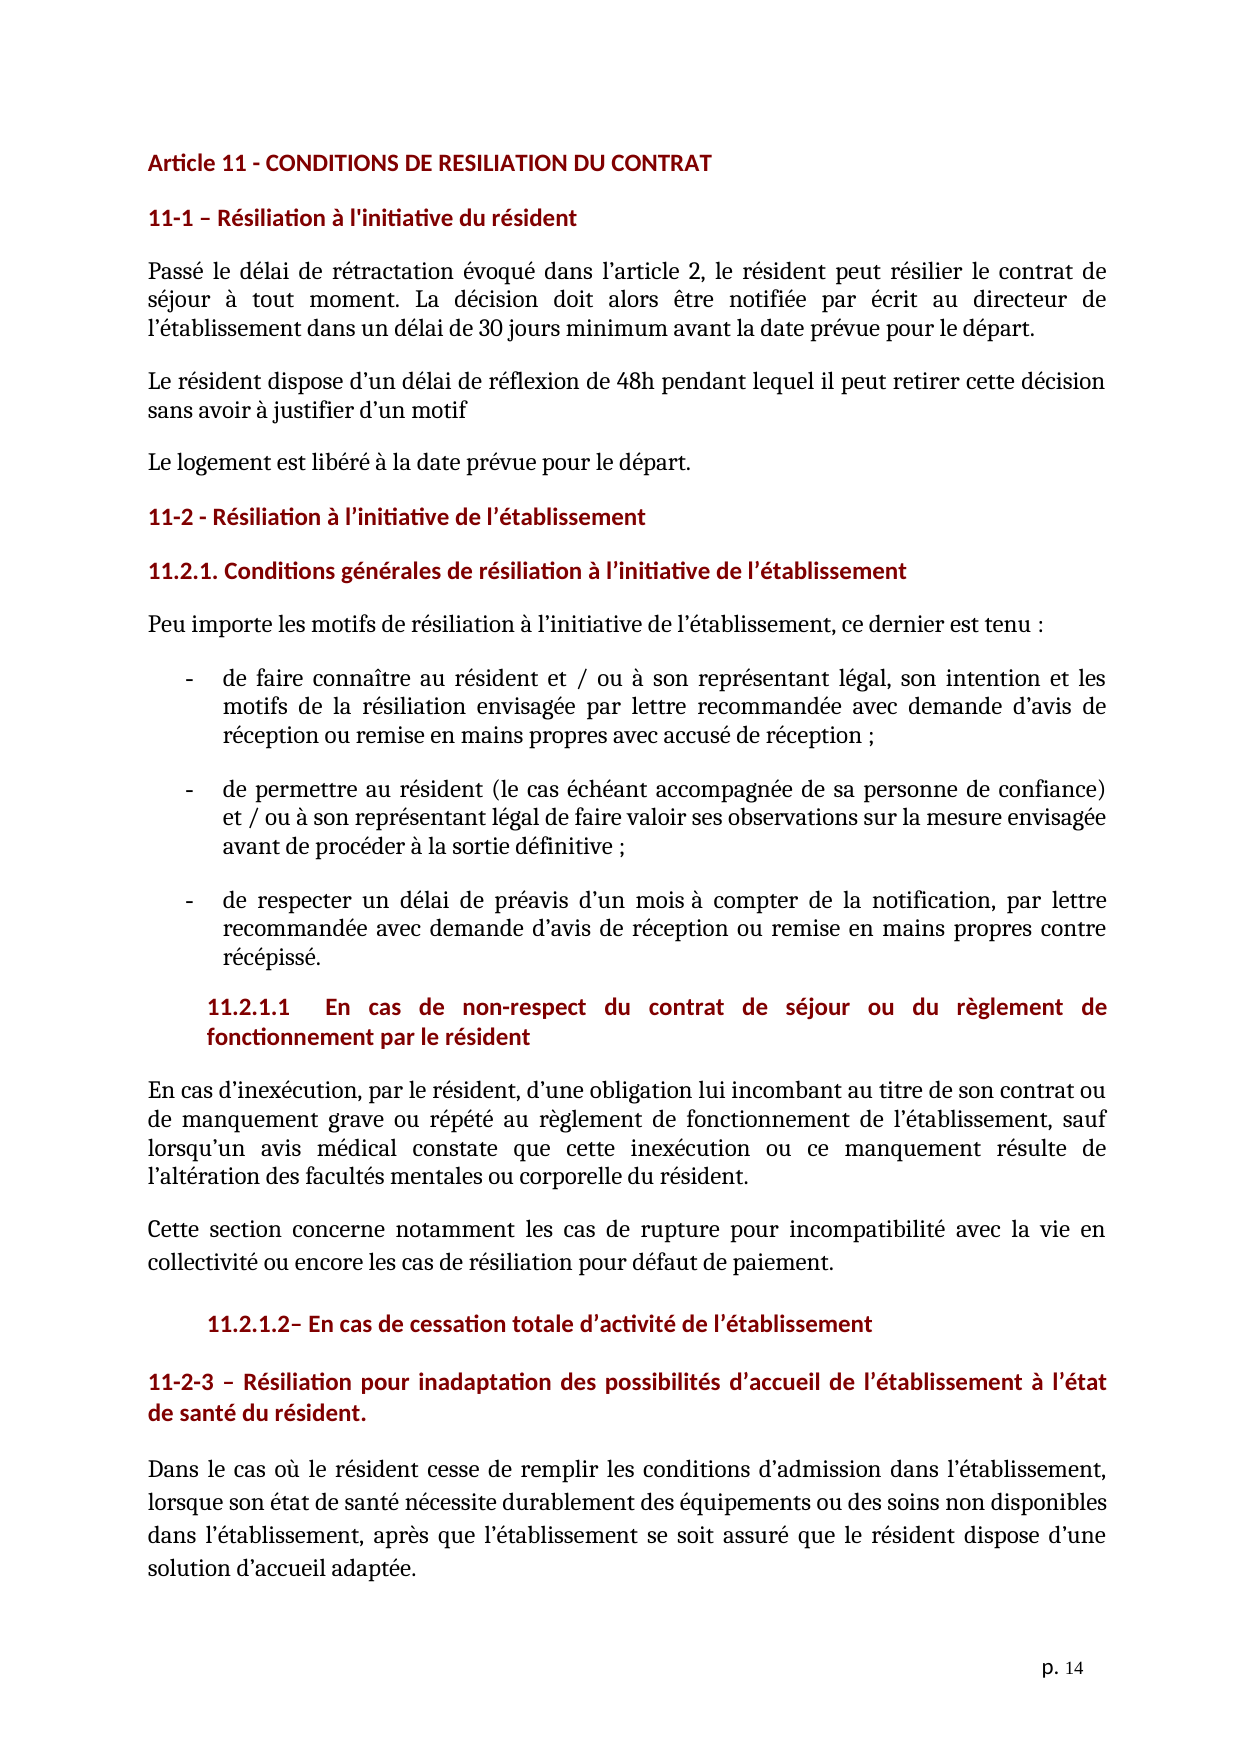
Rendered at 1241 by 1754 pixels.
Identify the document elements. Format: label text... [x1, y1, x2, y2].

text Cette section concerne notamment les cas de rupture pour incompatibilité avec la vie en collectivité ou encore les cas de résiliation pour défaut de paiement. [148, 1215, 1107, 1277]
list de faire connaître au résident et / ou à son représentant légal, son intention et les motifs de la résiliation envisagée par lettre recommandée avec demande d’avis de réception ou remise en mains propres avec accusé de réception ; [185, 663, 1107, 750]
text Passé le délai de rétractation évoqué dans l’article 2, le résident peut résilier le contrat de séjour à tout moment. La décision doit alors être notifiée par écrit au directeur de l’établissement dans un délai de 30 jours minimum avant la date prévue pour le départ. [148, 257, 1107, 343]
text 11.2.1.1 En cas de non-respect du contrat de séjour ou du règlement de fonctionnement par le résident [207, 991, 1107, 1052]
text Le résident dispose d’un délai de réflexion de 48h pendant lequel il peut retirer cette décision sans avoir à justifier d’un motif [148, 367, 1107, 424]
text 11.2.1.2– En cas de cessation totale d’activité de l’établissement [148, 1308, 1107, 1339]
list de permettre au résident (le cas échéant accompagnée de sa personne de confiance) et / ou à son représentant légal de faire valoir ses observations sur la mesure envisagée avant de procéder à la sortie définitive ; [185, 774, 1107, 861]
text Peu importe les motifs de résiliation à l’initiative de l’établissement, ce dernier est tenu : [148, 610, 1107, 639]
text Article 11 - CONDITIONS DE RESILIATION DU CONTRAT [148, 148, 1107, 178]
text Dans le cas où le résident cesse de remplir les conditions d’admission dans l’établissement, lorsque son état de santé nécessite durablement des équipements ou des soins non disponibles dans l’établissement, après que l’établissement se soit assuré que le résident dispose d’une solution d’accueil adaptée. [148, 1455, 1107, 1583]
text 11.2.1. Conditions générales de résiliation à l’initiative de l’établissement [148, 555, 1107, 586]
text 11-2 - Résiliation à l’initiative de l’établissement [148, 501, 1107, 531]
list de respecter un délai de préavis d’un mois à compter de la notification, par lettre recommandée avec demande d’avis de réception ou remise en mains propres contre récépissé. [185, 885, 1107, 972]
text 11-2-3 – Résiliation pour inadaptation des possibilités d’accueil de l’établissement à l’état de santé du résident. [148, 1366, 1107, 1427]
text Le logement est libéré à la date prévue pour le départ. [148, 448, 1107, 477]
text En cas d’inexécution, par le résident, d’une obligation lui incombant au titre de son contrat ou de manquement grave ou répété au règlement de fonctionnement de l’établissement, sauf lorsqu’un avis médical constate que cette inexécution ou ce manquement résulte de l’altération des facultés mentales ou corporelle du résident. [148, 1076, 1107, 1191]
text 11-1 – Résiliation à l'initiative du résident [148, 202, 1107, 233]
